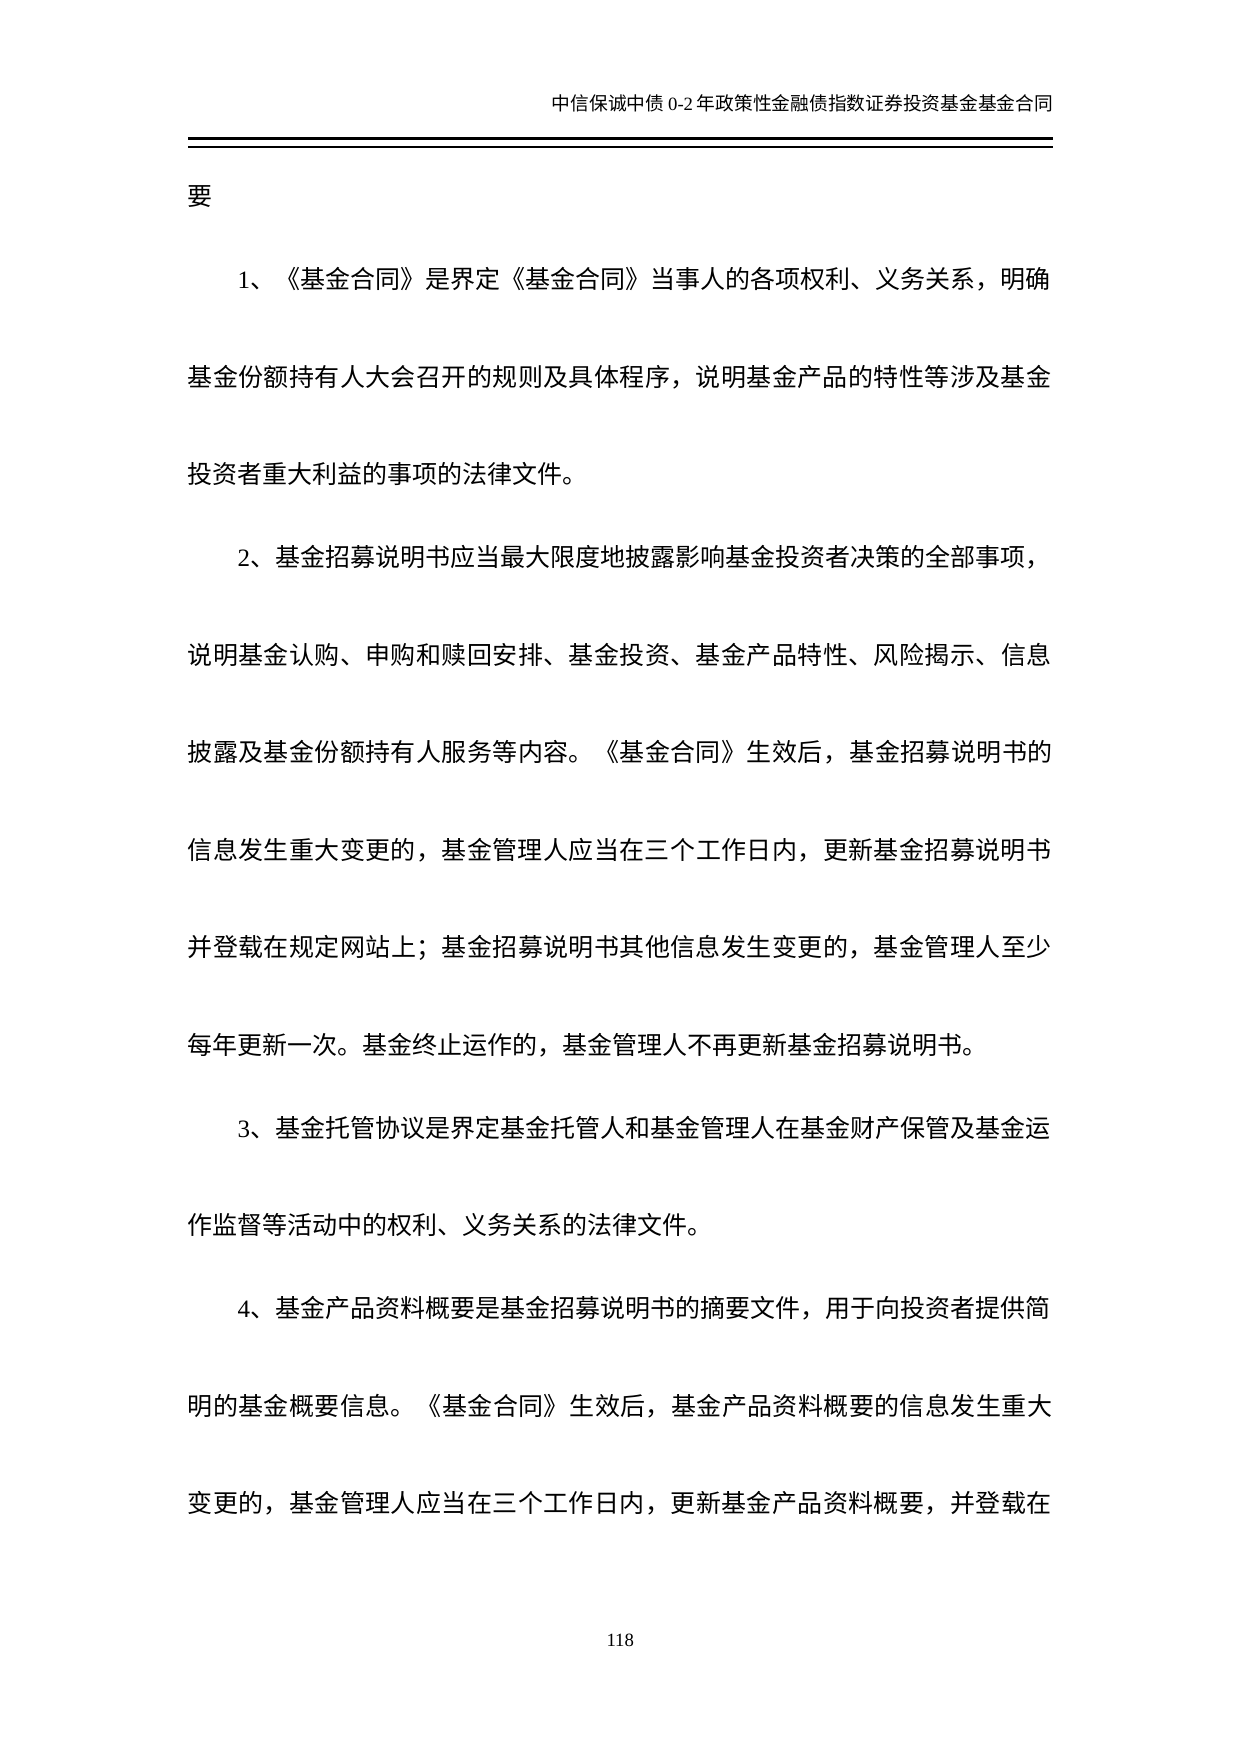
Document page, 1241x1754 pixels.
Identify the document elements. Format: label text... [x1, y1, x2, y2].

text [187, 162, 1053, 227]
text 1、《基金合同》是界定《基金合同》当事人的各项权利、义务关系，明确基金份额持有人大会召开的规则及具体程序，说明基金产品的特性等涉及基金投资者重大利益的事项的法律文件。 [187, 245, 1053, 505]
text 2、基金招募说明书应当最大限度地披露影响基金投资者决策的全部事项，说明基金认购、申购和赎回安排、基金投资、基金产品特性、风险揭示、信息披露及基金份额持有人服务等内容。《基金合同》生效后，基金招募说明书的信息发生重大变更的，基金管理人应当在三个工作日内，更新基金招募说明书并登载在规定网站上；基金招募说明书其他信息发生变更的，基金管理人至少每年更新一次。基金终止运作的，基金管理人不再更新基金招募说明书。 [187, 523, 1053, 1076]
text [187, 1274, 1053, 1534]
text 3、基金托管协议是界定基金托管人和基金管理人在基金财产保管及基金运作监督等活动中的权利、义务关系的法律文件。 [187, 1094, 1053, 1256]
